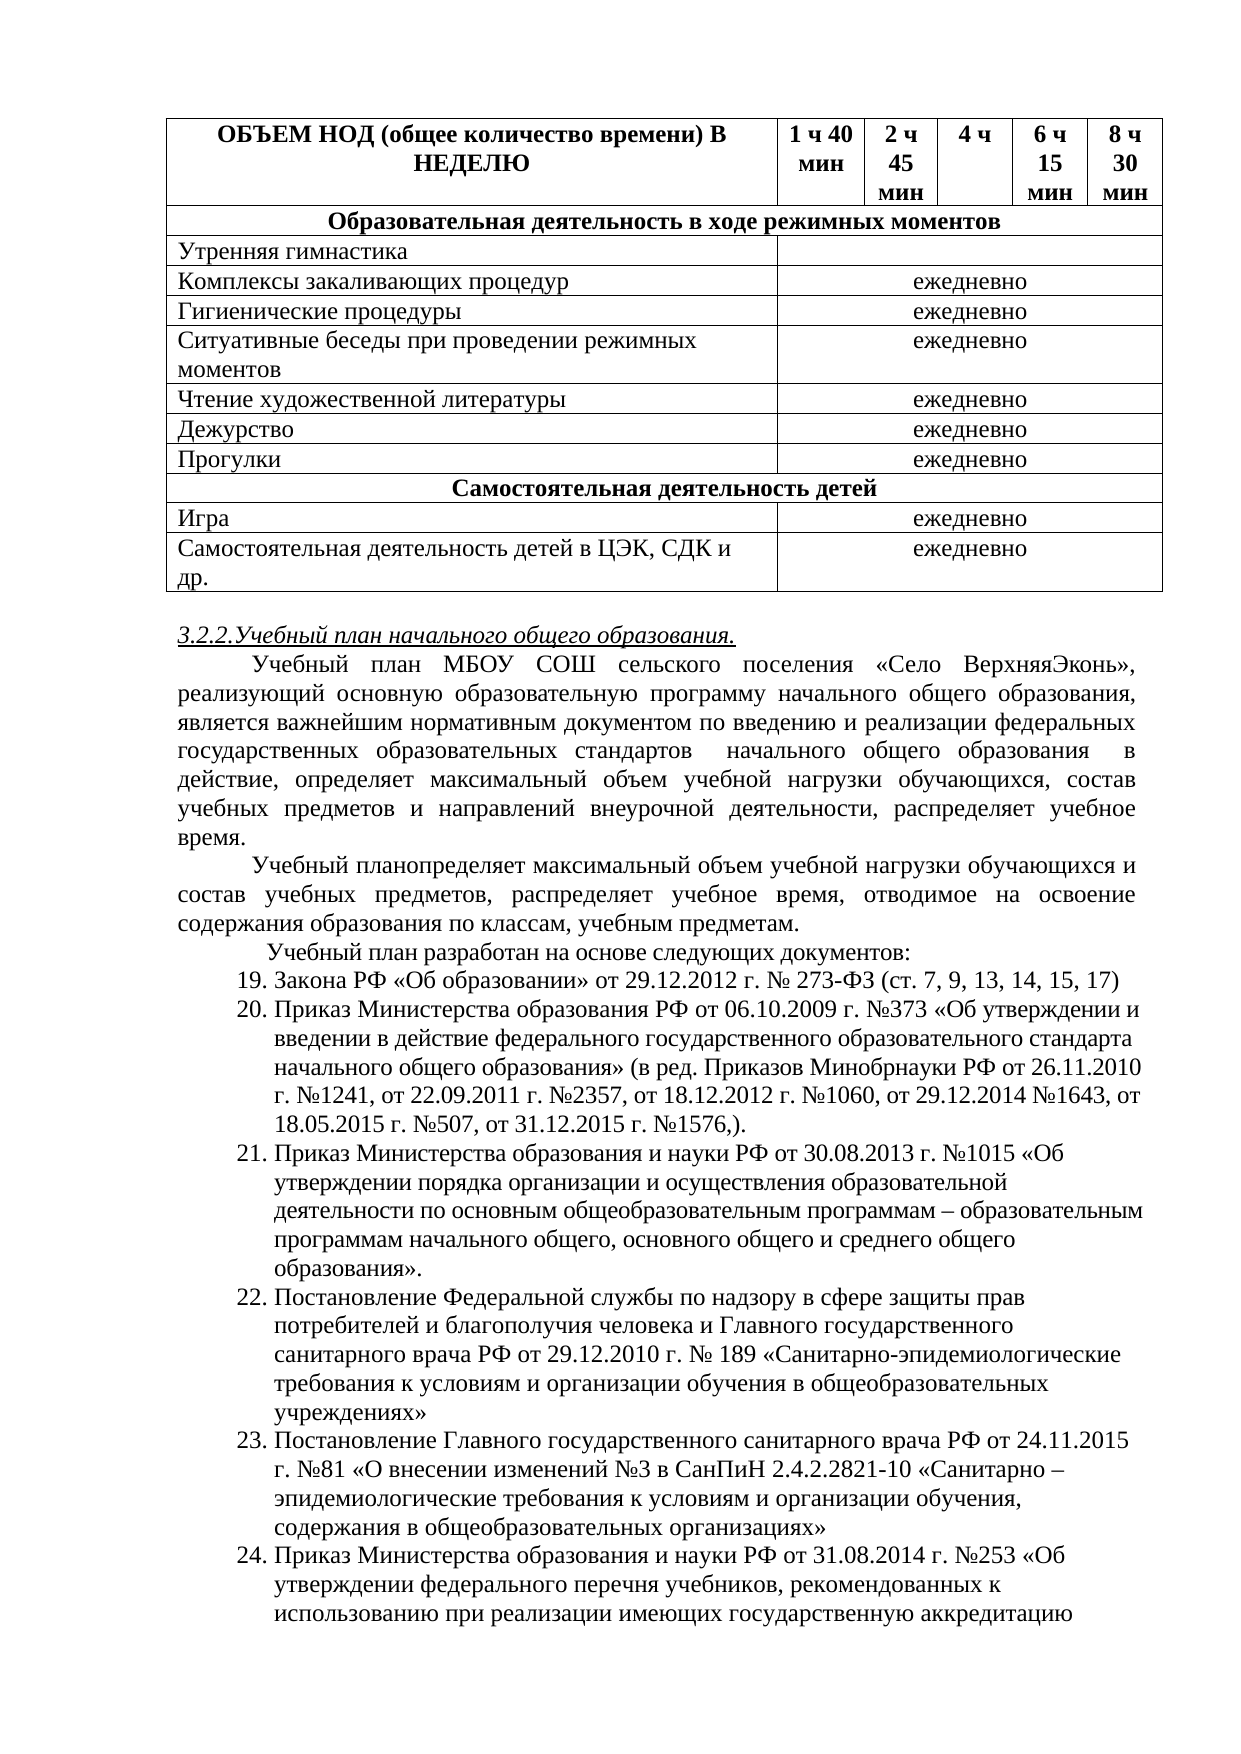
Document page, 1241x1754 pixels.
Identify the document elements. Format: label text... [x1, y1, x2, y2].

table_cell ОБЪЕМ НОД (общее количество времени) В НЕДЕЛЮ [167, 119, 777, 205]
table_cell [778, 236, 1162, 265]
table_cell ежедневно [778, 384, 1162, 413]
table_cell Гигиенические процедуры [167, 296, 777, 324]
list Приказ Министерства образования РФ от 06.10.2009 г. №373 «Об утверждении и введении в действие федерального государственного образовательного стандарта начального общего образования» (в ред. Приказов Минобрнауки РФ от 26.11.2010 г. №1241, от 22.09.2011 г. №2357, от 18.12.2012 г. №1060, от 29.12.2014 №1643, от 18.05.2015 г. №507, от 31.12.2015 г. №1576,). [236, 994, 1152, 1138]
table_cell ежедневно [778, 266, 1162, 295]
table_cell 4 ч [938, 119, 1012, 205]
list Постановление Федеральной службы по надзору в сфере защиты прав потребителей и благополучия человека и Главного государственного санитарного врача РФ от 29.12.2010 г. № 189 «Санитарно-эпидемиологические требования к условиям и организации обучения в общеобразовательных учреждениях» [236, 1282, 1152, 1425]
table_cell ежедневно [778, 444, 1162, 472]
table_cell 1 ч 40 мин [778, 119, 864, 205]
table_cell Чтение художественной литературы [167, 384, 777, 413]
table_cell Самостоятельная деятельность детей в ЦЭК, СДК и др. [167, 533, 777, 591]
table_cell Дежурство [167, 414, 777, 443]
table_cell Самостоятельная деятельность детей [167, 474, 1162, 502]
list Приказ Министерства образования и науки РФ от 30.08.2013 г. №1015 «Об утверждении порядка организации и осуществления образовательной деятельности по основным общеобразовательным программам – образовательным программам начального общего, основного общего и среднего общего образования». [236, 1138, 1152, 1282]
table_cell Комплексы закаливающих процедур [167, 266, 777, 295]
table_cell ежедневно [778, 414, 1162, 443]
table_cell 6 ч 15 мин [1013, 119, 1087, 205]
text Учебный планопределяет максимальный объем учебной нагрузки обучающихся и состав учебных предметов, распределяет учебное время, отводимое на освоение содержания образования по классам, учебным предметам. [177, 850, 1137, 937]
table_cell Ситуативные беседы при проведении режимных моментов [167, 326, 777, 383]
text Учебный план разработан на основе следующих документов: [177, 937, 1137, 965]
table_cell ежедневно [778, 503, 1162, 532]
table_cell 2 ч 45 мин [865, 119, 937, 205]
table_cell Утренняя гимнастика [167, 236, 777, 265]
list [236, 1540, 1152, 1627]
list Закона РФ «Об образовании» от 29.12.2012 г. № 273-ФЗ (ст. 7, 9, 13, 14, 15, 17) [236, 965, 1152, 994]
table_cell Игра [167, 503, 777, 532]
table_cell Прогулки [167, 444, 777, 472]
list Постановление Главного государственного санитарного врача РФ от 24.11.2015 г. №81 «О внесении изменений №3 в СанПиН 2.4.2.2821-10 «Санитарно – эпидемиологические требования к условиям и организации обучения, содержания в общеобразовательных организациях» [236, 1425, 1152, 1540]
table_cell ежедневно [778, 296, 1162, 324]
table_cell 8 ч 30 мин [1088, 119, 1162, 205]
text 3.2.2.Учебный план начального общего образования. [177, 620, 1152, 649]
table_cell Образовательная деятельность в ходе режимных моментов [167, 206, 1162, 235]
table_cell ежедневно [778, 326, 1162, 383]
table_cell ежедневно [778, 533, 1162, 591]
text Учебный план МБОУ СОШ сельского поселения «Село ВерхняяЭконь», реализующий основную образовательную программу начального общего образования, является важнейшим нормативным документом по введению и реализации федеральных государственных образовательных стандартов начального общего образования в действие, определяет максимальный объем учебной нагрузки обучающихся, состав учебных предметов и направлений внеурочной деятельности, распределяет учебное время. [177, 649, 1137, 850]
